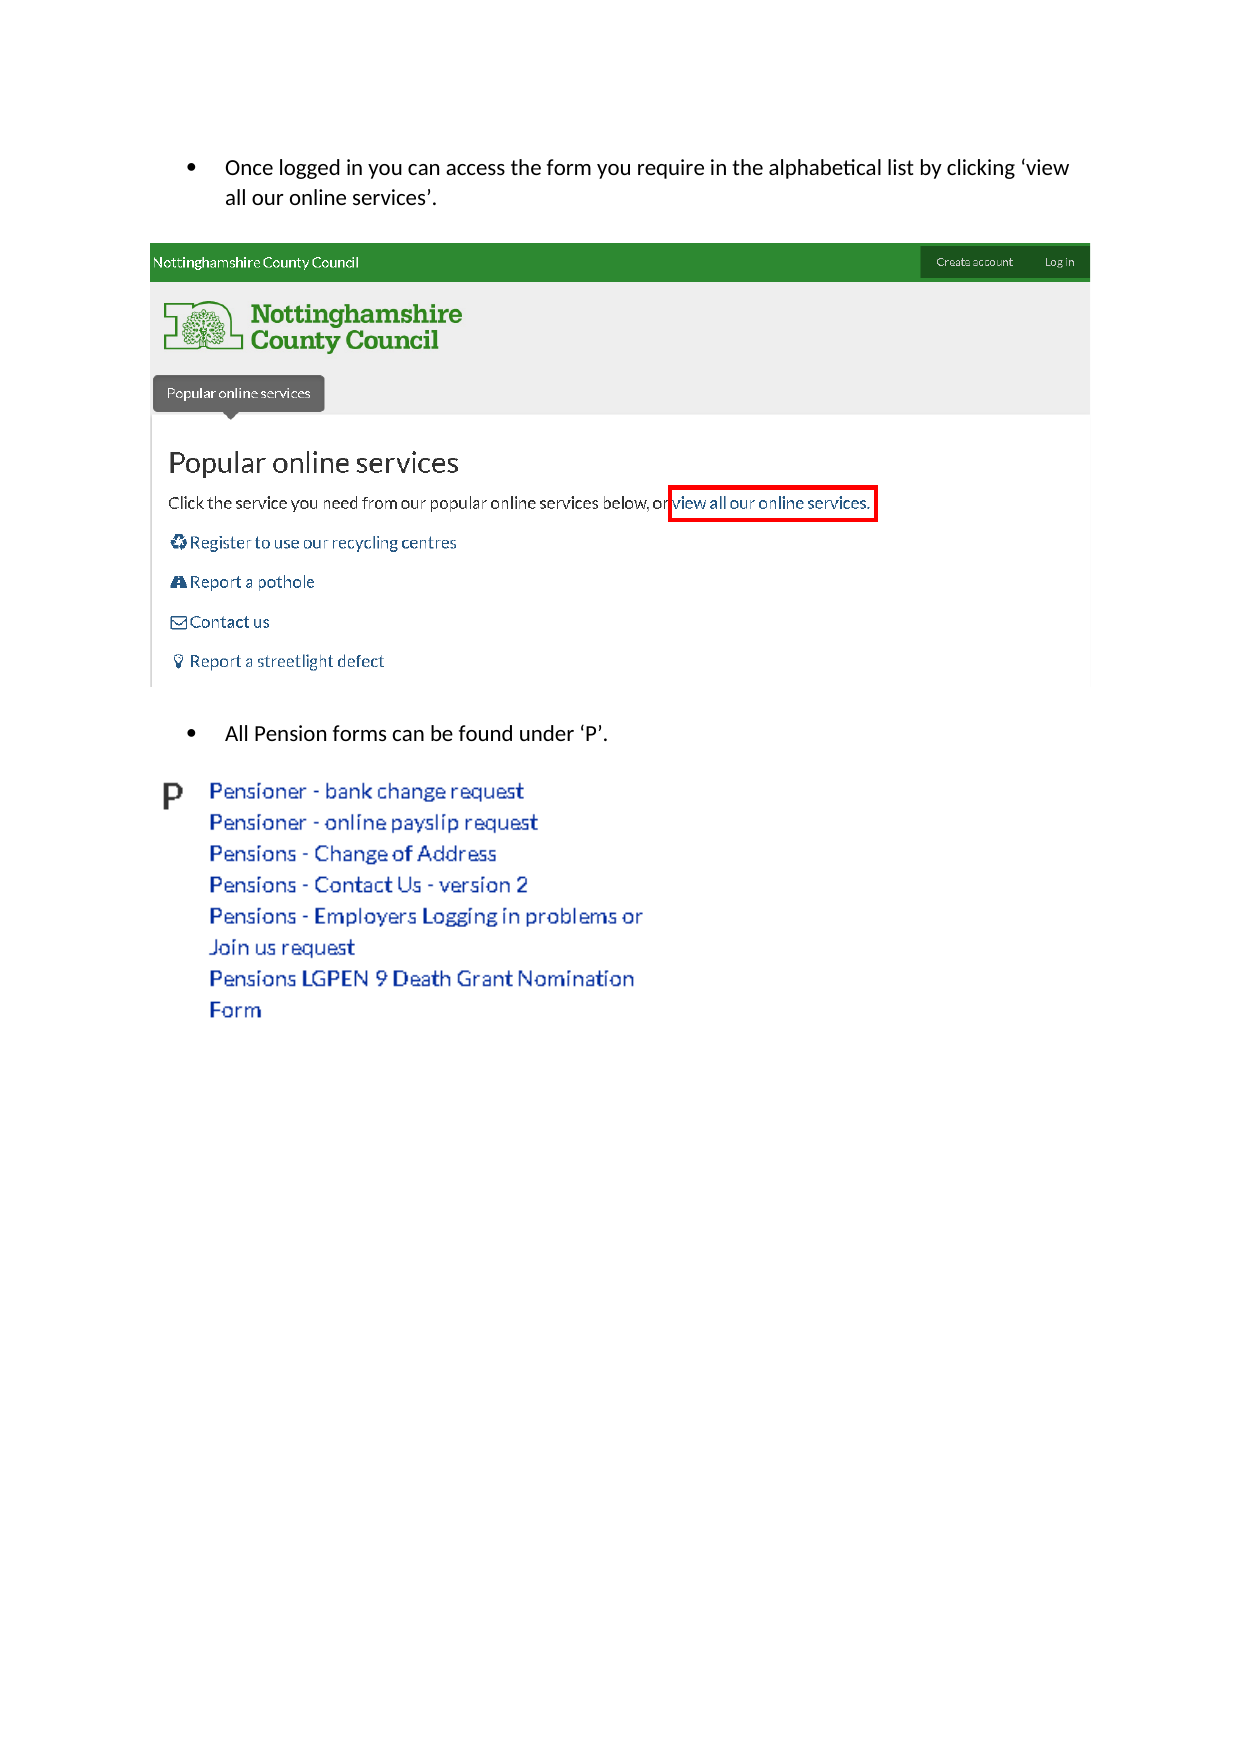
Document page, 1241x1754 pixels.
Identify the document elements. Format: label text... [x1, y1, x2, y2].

picture [150, 766, 646, 1027]
list All Pension forms can be found under ‘P’. [187, 719, 1090, 747]
picture [150, 243, 1091, 687]
list Once logged in you can access the form you require in the alphabetical list by clicking ‘view all our online services’. [187, 153, 1090, 211]
